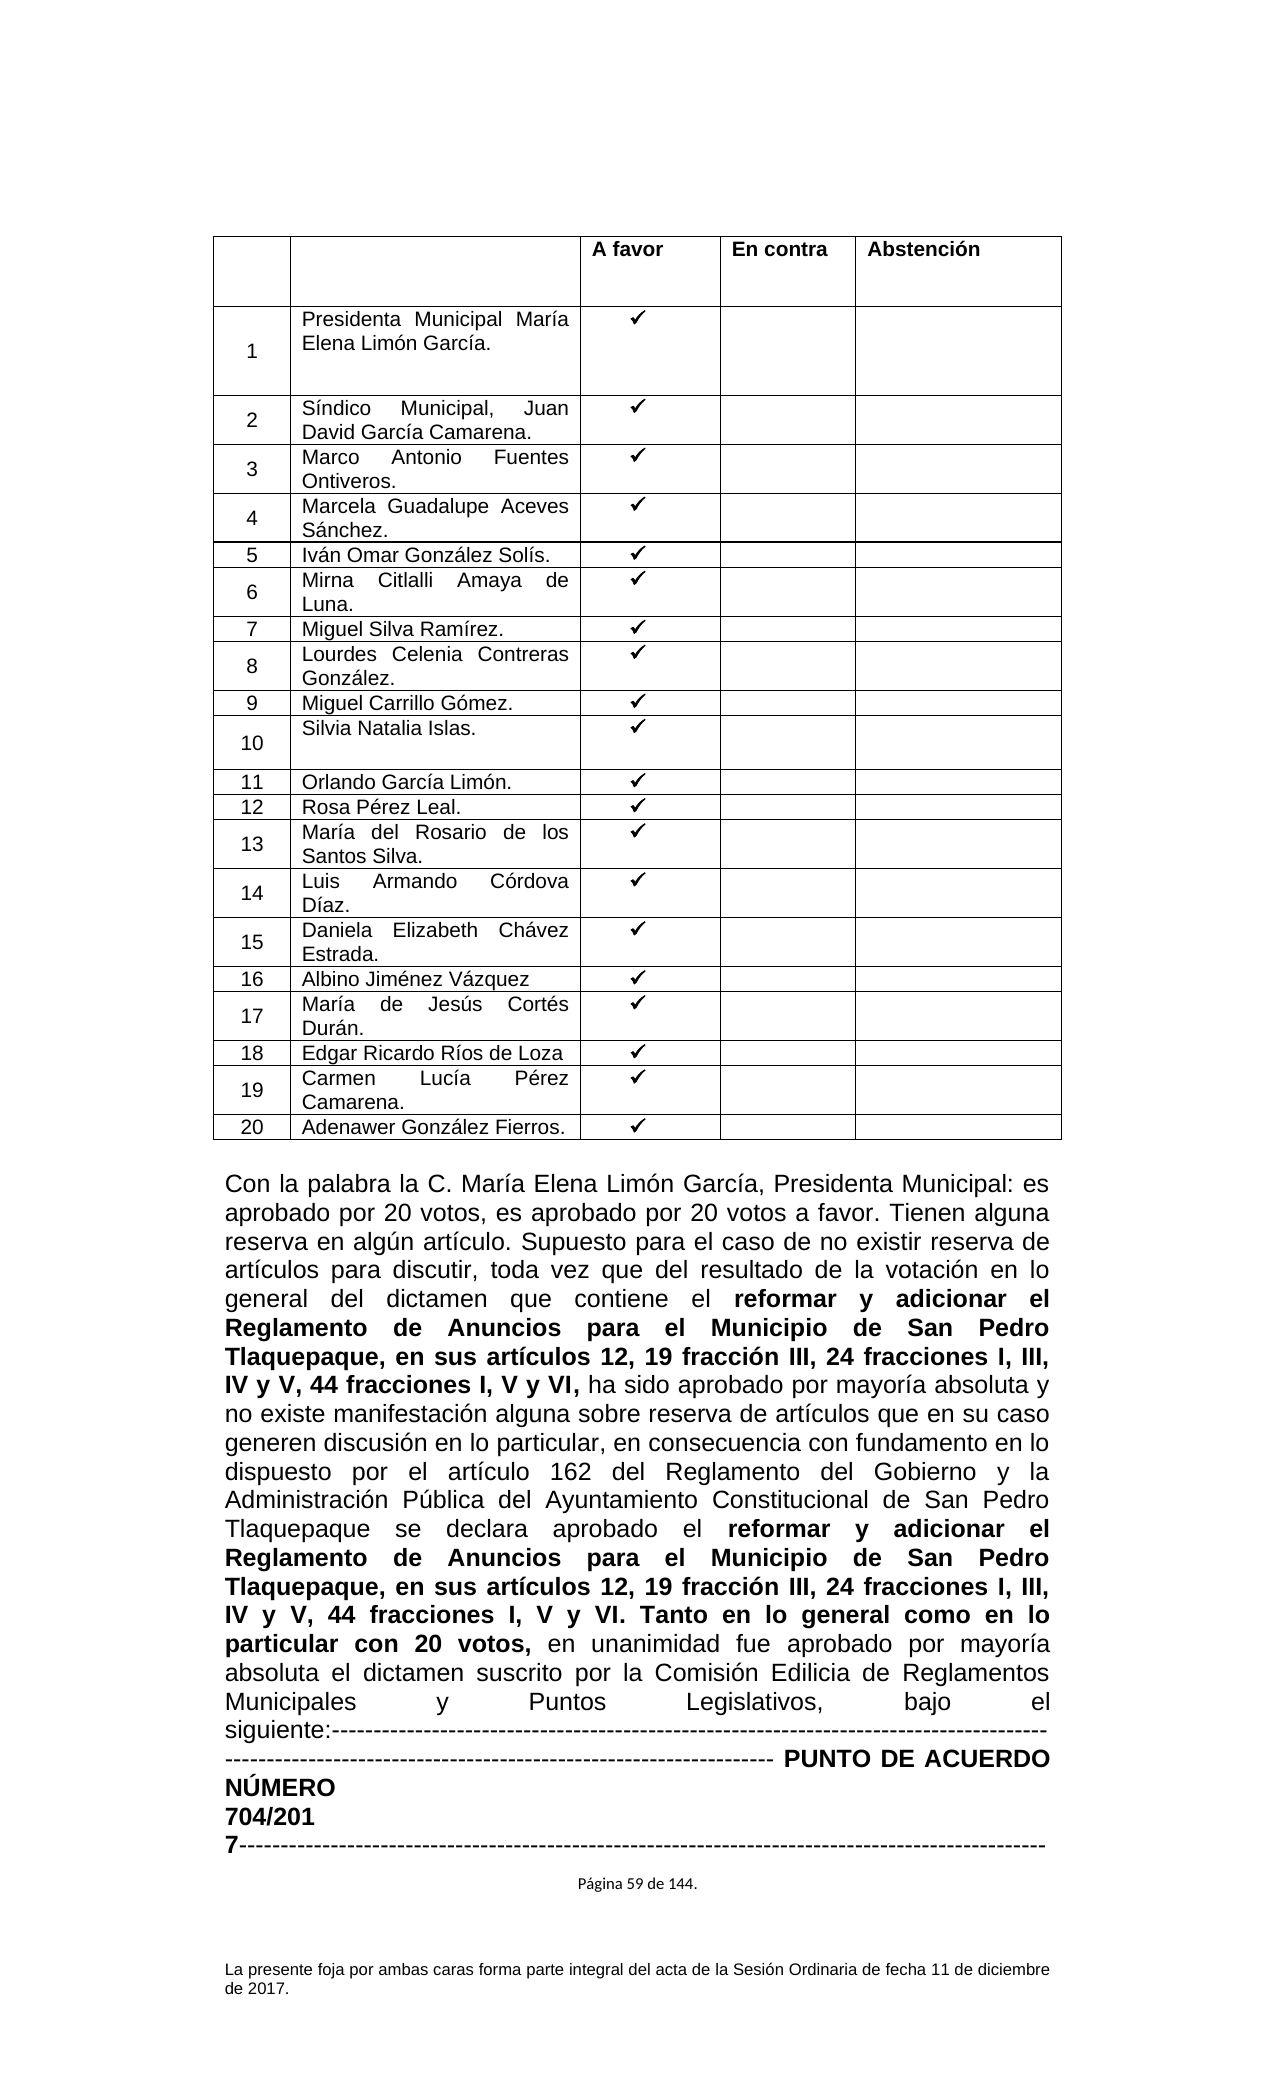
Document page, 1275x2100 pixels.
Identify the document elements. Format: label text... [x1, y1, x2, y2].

table_cell [856, 967, 1061, 991]
table_cell 20 [214, 1115, 290, 1139]
table_cell [581, 543, 720, 567]
table_cell [581, 568, 720, 616]
table_cell 13 [214, 820, 290, 868]
table_cell [856, 1041, 1061, 1065]
table_cell 6 [214, 568, 290, 616]
table_cell [721, 918, 855, 966]
table_cell Mirna Citlalli Amaya de Luna. [291, 568, 580, 616]
table_cell [856, 820, 1061, 868]
table_cell [856, 307, 1061, 394]
table_cell [581, 1066, 720, 1114]
table_header [214, 237, 290, 306]
table_cell [581, 820, 720, 868]
table_cell [721, 494, 855, 541]
table_cell [721, 770, 855, 794]
table_cell [856, 568, 1061, 616]
table_cell [721, 445, 855, 492]
table_cell [721, 869, 855, 917]
table_cell [721, 568, 855, 616]
table_cell [856, 617, 1061, 641]
table_cell 8 [214, 642, 290, 689]
table_cell [856, 691, 1061, 715]
table_cell Rosa Pérez Leal. [291, 795, 580, 819]
table_cell [581, 1115, 720, 1139]
table_header En contra [721, 237, 855, 306]
table_cell [721, 716, 855, 769]
table_cell Orlando García Limón. [291, 770, 580, 794]
table_cell [721, 396, 855, 443]
table_cell Daniela Elizabeth Chávez Estrada. [291, 918, 580, 966]
table_cell [581, 869, 720, 917]
table_cell [721, 967, 855, 991]
table_cell 16 [214, 967, 290, 991]
table_header Abstención [856, 237, 1061, 306]
table_cell [581, 494, 720, 541]
table_cell [721, 691, 855, 715]
table_cell [856, 1115, 1061, 1139]
table_cell Albino Jiménez Vázquez [291, 967, 580, 991]
table_cell [581, 617, 720, 641]
table_cell 17 [214, 992, 290, 1040]
table_cell [721, 795, 855, 819]
table_cell [856, 992, 1061, 1040]
table_cell [581, 716, 720, 769]
table_cell 19 [214, 1066, 290, 1114]
table_cell 4 [214, 494, 290, 541]
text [224, 1169, 1051, 1859]
table_cell [581, 967, 720, 991]
table_cell Marco Antonio Fuentes Ontiveros. [291, 445, 580, 492]
table_cell Carmen Lucía Pérez Camarena. [291, 1066, 580, 1114]
table_header A favor [581, 237, 720, 306]
table_cell [856, 869, 1061, 917]
table_cell [856, 642, 1061, 689]
table_cell Adenawer González Fierros. [291, 1115, 580, 1139]
table_cell [856, 1066, 1061, 1114]
table_cell [856, 716, 1061, 769]
table_cell 11 [214, 770, 290, 794]
table_cell 12 [214, 795, 290, 819]
table_cell 3 [214, 445, 290, 492]
table_cell Miguel Carrillo Gómez. [291, 691, 580, 715]
table_cell [721, 1115, 855, 1139]
table_cell [721, 543, 855, 567]
table_cell Lourdes Celenia Contreras González. [291, 642, 580, 689]
table_cell Iván Omar González Solís. [291, 543, 580, 567]
table_cell [721, 820, 855, 868]
table_cell [581, 770, 720, 794]
table_cell Marcela Guadalupe Aceves Sánchez. [291, 494, 580, 541]
table_cell [581, 307, 720, 394]
table_cell [581, 642, 720, 689]
table_cell [721, 992, 855, 1040]
table_cell Miguel Silva Ramírez. [291, 617, 580, 641]
table_cell [856, 396, 1061, 443]
table_cell Edgar Ricardo Ríos de Loza [291, 1041, 580, 1065]
table_cell 5 [214, 543, 290, 567]
table_cell Presidenta Municipal María Elena Limón García. [291, 307, 580, 394]
table_cell 10 [214, 716, 290, 769]
table_cell [856, 543, 1061, 567]
table_cell [856, 770, 1061, 794]
table_cell 9 [214, 691, 290, 715]
table_header [291, 237, 580, 306]
table_cell [856, 494, 1061, 541]
table_cell [721, 1066, 855, 1114]
table_cell [581, 445, 720, 492]
table_cell 14 [214, 869, 290, 917]
table_cell [856, 445, 1061, 492]
table_cell [721, 1041, 855, 1065]
table_cell [581, 992, 720, 1040]
table_cell [581, 1041, 720, 1065]
table_cell [721, 617, 855, 641]
table_cell 2 [214, 396, 290, 443]
table_cell [721, 642, 855, 689]
table_cell Silvia Natalia Islas. [291, 716, 580, 769]
table_cell 18 [214, 1041, 290, 1065]
table_cell 1 [214, 307, 290, 394]
table_cell Síndico Municipal, Juan David García Camarena. [291, 396, 580, 443]
table_cell [581, 396, 720, 443]
table_cell Luis Armando Córdova Díaz. [291, 869, 580, 917]
table_cell [581, 795, 720, 819]
table_cell [856, 918, 1061, 966]
table_cell [581, 691, 720, 715]
table_cell [856, 795, 1061, 819]
table_cell María de Jesús Cortés Durán. [291, 992, 580, 1040]
table_cell María del Rosario de los Santos Silva. [291, 820, 580, 868]
table_cell 15 [214, 918, 290, 966]
table_cell 7 [214, 617, 290, 641]
table_cell [581, 918, 720, 966]
table_cell [721, 307, 855, 394]
